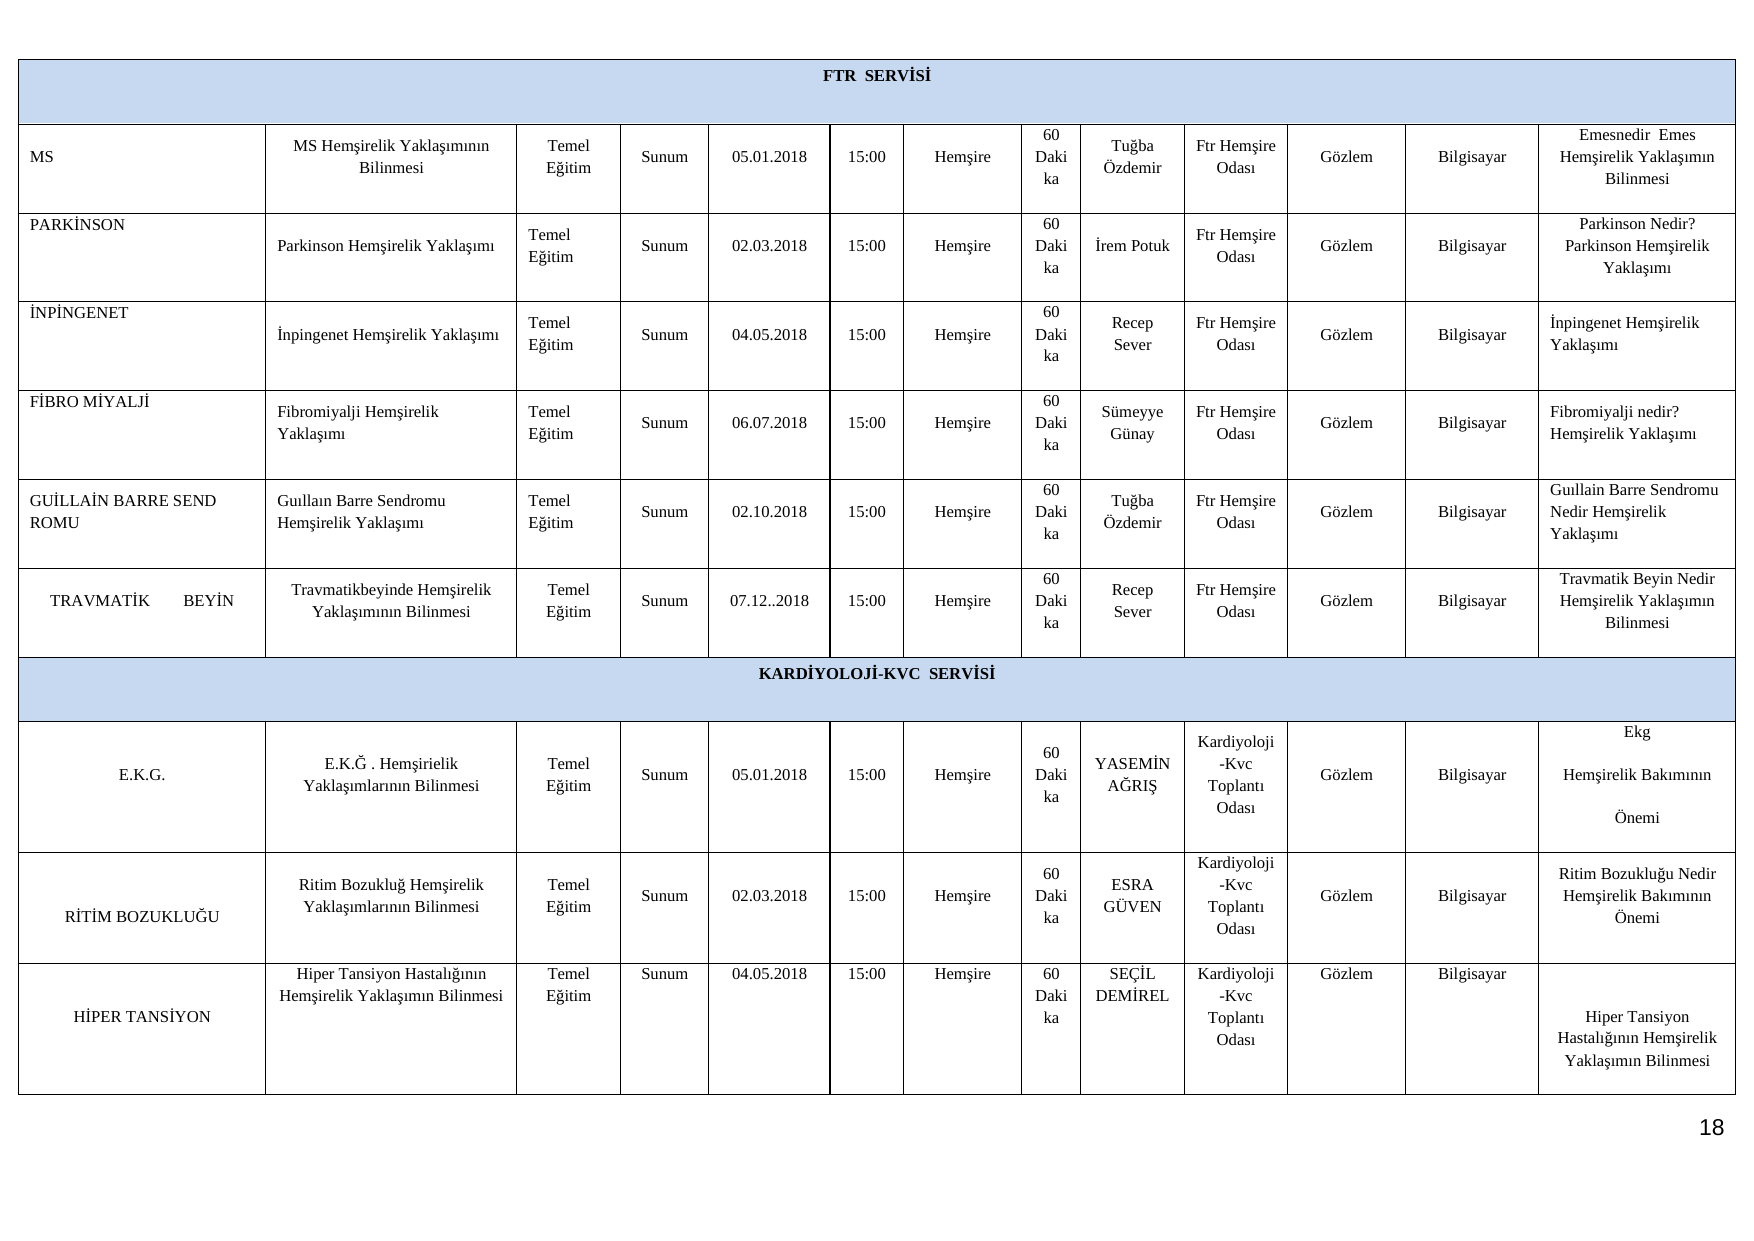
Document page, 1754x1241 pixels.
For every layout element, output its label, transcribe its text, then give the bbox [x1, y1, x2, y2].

table_cell Gözlem [1288, 302, 1405, 390]
table_cell Gözlem [1288, 214, 1405, 301]
table_cell Gözlem [1288, 853, 1405, 962]
table_cell Ftr Hemşire Odası [1185, 125, 1287, 212]
table_cell İNPİNGENET [19, 302, 265, 390]
table_cell Bilgisayar [1406, 853, 1538, 962]
table_cell Bilgisayar [1406, 722, 1538, 852]
table_cell Bilgisayar [1406, 302, 1538, 390]
table_cell MS Hemşirelik Yaklaşımının Bilinmesi [266, 125, 516, 212]
table_cell FTR SERVİSİ [19, 60, 1735, 123]
table_cell Gözlem [1288, 480, 1405, 568]
table_cell TRAVMATİK BEYİN [19, 569, 265, 657]
table_cell Bilgisayar [1406, 391, 1538, 479]
table_cell ESRA GÜVEN [1081, 853, 1184, 962]
table_cell Temel Eğitim [517, 391, 620, 479]
table_cell 06.07.2018 [709, 391, 829, 479]
table_cell 60 Dakika [1022, 853, 1080, 962]
table_cell 15:00 [831, 964, 903, 1094]
table_cell Temel Eğitim [517, 964, 620, 1094]
table_cell Guıllaın Barre Sendromu Hemşirelik Yaklaşımı [266, 480, 516, 568]
table_cell Temel Eğitim [517, 722, 620, 852]
table_cell SEÇİL DEMİREL [1081, 964, 1184, 1094]
table_cell Ritim Bozukluğ Hemşirelik Yaklaşımlarının Bilinmesi [266, 853, 516, 962]
table_cell 60 Dakika [1022, 722, 1080, 852]
table_cell 15:00 [831, 214, 903, 301]
table_cell Temel Eğitim [517, 302, 620, 390]
table_cell Temel Eğitim [517, 214, 620, 301]
table_cell 60 Dakika [1022, 964, 1080, 1094]
table_cell İnpingenet Hemşirelik Yaklaşımı [1539, 302, 1735, 390]
table_cell Gözlem [1288, 569, 1405, 657]
table_cell Bilgisayar [1406, 964, 1538, 1094]
table_cell 60 Dakika [1022, 125, 1080, 212]
table_cell Hemşire [904, 302, 1021, 390]
table_cell Emesnedir Emes Hemşirelik Yaklaşımın Bilinmesi [1539, 125, 1735, 212]
table_cell Parkinson Hemşirelik Yaklaşımı [266, 214, 516, 301]
table_cell Sunum [621, 722, 708, 852]
table_cell E.K.Ğ . Hemşirielik Yaklaşımlarının Bilinmesi [266, 722, 516, 852]
table_cell Ftr Hemşire Odası [1185, 480, 1287, 568]
table_cell HİPER TANSİYON [19, 964, 265, 1094]
table_cell Sunum [621, 214, 708, 301]
table_cell 04.05.2018 [709, 964, 829, 1094]
table_cell İrem Potuk [1081, 214, 1184, 301]
table_cell 15:00 [831, 853, 903, 962]
table_cell Hemşire [904, 569, 1021, 657]
table_cell Sunum [621, 853, 708, 962]
table_cell Hiper Tansiyon Hastalığının Hemşirelik Yaklaşımın Bilinmesi [266, 964, 516, 1094]
table_cell Travmatikbeyinde Hemşirelik Yaklaşımının Bilinmesi [266, 569, 516, 657]
table_cell 07.12..2018 [709, 569, 829, 657]
table_cell Hemşire [904, 391, 1021, 479]
table_cell Ftr Hemşire Odası [1185, 302, 1287, 390]
table_cell Tuğba Özdemir [1081, 480, 1184, 568]
table_cell Sunum [621, 302, 708, 390]
table_cell Temel Eğitim [517, 853, 620, 962]
table_cell 60 Dakika [1022, 391, 1080, 479]
table_cell 05.01.2018 [709, 722, 829, 852]
table_cell Sümeyye Günay [1081, 391, 1184, 479]
table_cell Bilgisayar [1406, 480, 1538, 568]
table_cell Sunum [621, 391, 708, 479]
table_cell 60 Dakika [1022, 302, 1080, 390]
table_cell Fibromiyalji Hemşirelik Yaklaşımı [266, 391, 516, 479]
table_cell Kardiyoloji-Kvc Toplantı Odası [1185, 853, 1287, 962]
table_cell FİBRO MİYALJİ [19, 391, 265, 479]
table_cell Sunum [621, 480, 708, 568]
table_cell 15:00 [831, 125, 903, 212]
table_cell Bilgisayar [1406, 214, 1538, 301]
table_cell Hemşire [904, 722, 1021, 852]
table_cell Kardiyoloji-Kvc Toplantı Odası [1185, 722, 1287, 852]
table_cell GUİLLAİN BARRE SEND ROMU [19, 480, 265, 568]
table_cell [1185, 964, 1287, 1094]
table_cell Hiper Tansiyon Hastalığının Hemşirelik Yaklaşımın Bilinmesi [1539, 964, 1735, 1094]
table_cell KARDİYOLOJİ-KVC SERVİSİ [19, 658, 1735, 721]
table_cell Sunum [621, 569, 708, 657]
table_cell E.K.G. [19, 722, 265, 852]
table_cell Ftr Hemşire Odası [1185, 569, 1287, 657]
table_cell Ftr Hemşire Odası [1185, 214, 1287, 301]
table_cell Ekg Hemşirelik Bakımının Önemi [1539, 722, 1735, 852]
table_cell Hemşire [904, 964, 1021, 1094]
table_cell Hemşire [904, 853, 1021, 962]
table_cell Temel Eğitim [517, 125, 620, 212]
table_cell 02.03.2018 [709, 853, 829, 962]
table_cell Sunum [621, 125, 708, 212]
table_cell 15:00 [831, 722, 903, 852]
table_cell RİTİM BOZUKLUĞU [19, 853, 265, 962]
table_cell 15:00 [831, 569, 903, 657]
table_cell 05.01.2018 [709, 125, 829, 212]
table_cell 04.05.2018 [709, 302, 829, 390]
table_cell Sunum [621, 964, 708, 1094]
table_cell Temel Eğitim [517, 480, 620, 568]
table_cell Bilgisayar [1406, 569, 1538, 657]
table_cell Hemşire [904, 480, 1021, 568]
table_cell İnpingenet Hemşirelik Yaklaşımı [266, 302, 516, 390]
table_cell 60 Dakika [1022, 480, 1080, 568]
table_cell Parkinson Nedir? Parkinson Hemşirelik Yaklaşımı [1539, 214, 1735, 301]
table_cell Bilgisayar [1406, 125, 1538, 212]
table_cell 15:00 [831, 302, 903, 390]
table_cell Recep Sever [1081, 302, 1184, 390]
table_cell 15:00 [831, 391, 903, 479]
table_cell Gözlem [1288, 964, 1405, 1094]
table_cell 02.10.2018 [709, 480, 829, 568]
table_cell YASEMİN AĞRIŞ [1081, 722, 1184, 852]
table_cell Gözlem [1288, 125, 1405, 212]
table_cell MS [19, 125, 265, 212]
table_cell Travmatik Beyin Nedir Hemşirelik Yaklaşımın Bilinmesi [1539, 569, 1735, 657]
table_cell 02.03.2018 [709, 214, 829, 301]
table_cell Hemşire [904, 125, 1021, 212]
table_cell 60 Dakika [1022, 214, 1080, 301]
table_cell Ritim Bozukluğu Nedir Hemşirelik Bakımının Önemi [1539, 853, 1735, 962]
table_cell Fibromiyalji nedir? Hemşirelik Yaklaşımı [1539, 391, 1735, 479]
table_cell 15:00 [831, 480, 903, 568]
table_cell Guıllain Barre Sendromu Nedir Hemşirelik Yaklaşımı [1539, 480, 1735, 568]
table_cell 60 Dakika [1022, 569, 1080, 657]
table_cell Gözlem [1288, 722, 1405, 852]
table_cell Gözlem [1288, 391, 1405, 479]
table_cell Recep Sever [1081, 569, 1184, 657]
table_cell Temel Eğitim [517, 569, 620, 657]
table_cell Ftr Hemşire Odası [1185, 391, 1287, 479]
table_cell Tuğba Özdemir [1081, 125, 1184, 212]
table_cell PARKİNSON [19, 214, 265, 301]
table_cell Hemşire [904, 214, 1021, 301]
